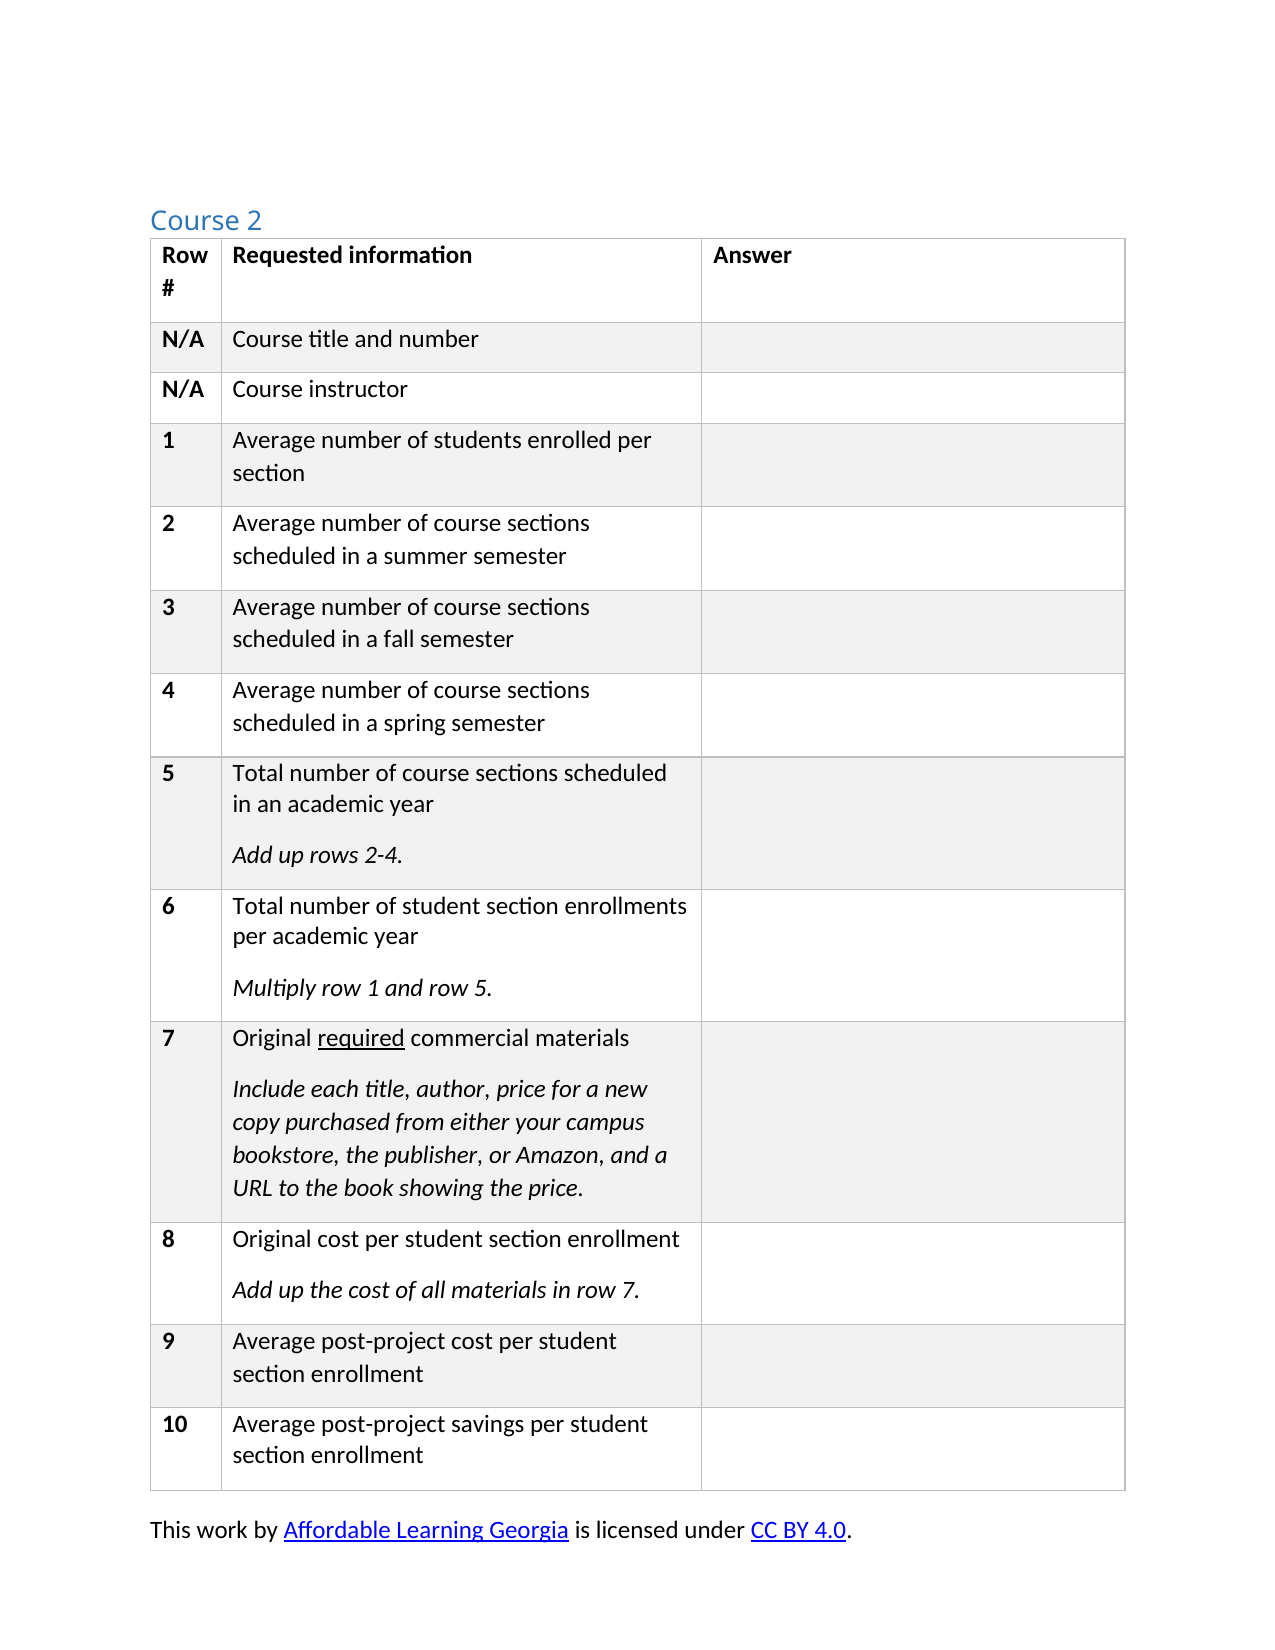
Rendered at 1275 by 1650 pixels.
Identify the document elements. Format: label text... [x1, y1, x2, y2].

table_cell 4 [151, 674, 221, 756]
table_cell Original cost per student section enrollment Add up the cost of all materials in row 7. [222, 1223, 701, 1324]
table_header Requested information [222, 239, 701, 322]
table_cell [222, 1408, 701, 1490]
table_cell Average number of course sections scheduled in a summer semester [222, 507, 701, 589]
table_cell [702, 1408, 1124, 1490]
table_cell Total number of course sections scheduled in an academic year Add up rows 2-4. [222, 758, 701, 889]
table_cell [702, 373, 1124, 423]
table_cell [702, 1022, 1124, 1222]
table_header Answer [702, 239, 1124, 322]
table_cell [702, 674, 1124, 756]
table_cell [702, 758, 1124, 889]
table_cell [702, 1223, 1124, 1324]
table_cell Average number of course sections scheduled in a spring semester [222, 674, 701, 756]
table_cell [702, 323, 1124, 372]
subtitle Course 2 [150, 201, 1125, 238]
table_cell 5 [151, 758, 221, 889]
table_cell 8 [151, 1223, 221, 1324]
table_cell [702, 424, 1124, 506]
table_cell 7 [151, 1022, 221, 1222]
table_cell 1 [151, 424, 221, 506]
table_cell [702, 1325, 1124, 1407]
table_cell Total number of student section enrollments per academic year Multiply row 1 and row 5. [222, 890, 701, 1021]
table_cell [702, 591, 1124, 673]
table_header Row # [151, 239, 221, 322]
table_cell 10 [151, 1408, 221, 1490]
table_cell 9 [151, 1325, 221, 1407]
table_cell Average number of course sections scheduled in a fall semester [222, 591, 701, 673]
table_cell Average number of students enrolled per section [222, 424, 701, 506]
table_cell 3 [151, 591, 221, 673]
table_cell 2 [151, 507, 221, 589]
table_cell [702, 890, 1124, 1021]
table_cell N/A [151, 323, 221, 372]
table_cell Original required commercial materials Include each title, author, price for a new copy purchased from either your campus bookstore, the publisher, or Amazon, and a URL to the book showing the price. [222, 1022, 701, 1222]
table_cell 6 [151, 890, 221, 1021]
table_cell Course instructor [222, 373, 701, 423]
table_cell N/A [151, 373, 221, 423]
table_cell [702, 507, 1124, 589]
table_cell Course title and number [222, 323, 701, 372]
table_cell Average post-project cost per student section enrollment [222, 1325, 701, 1407]
